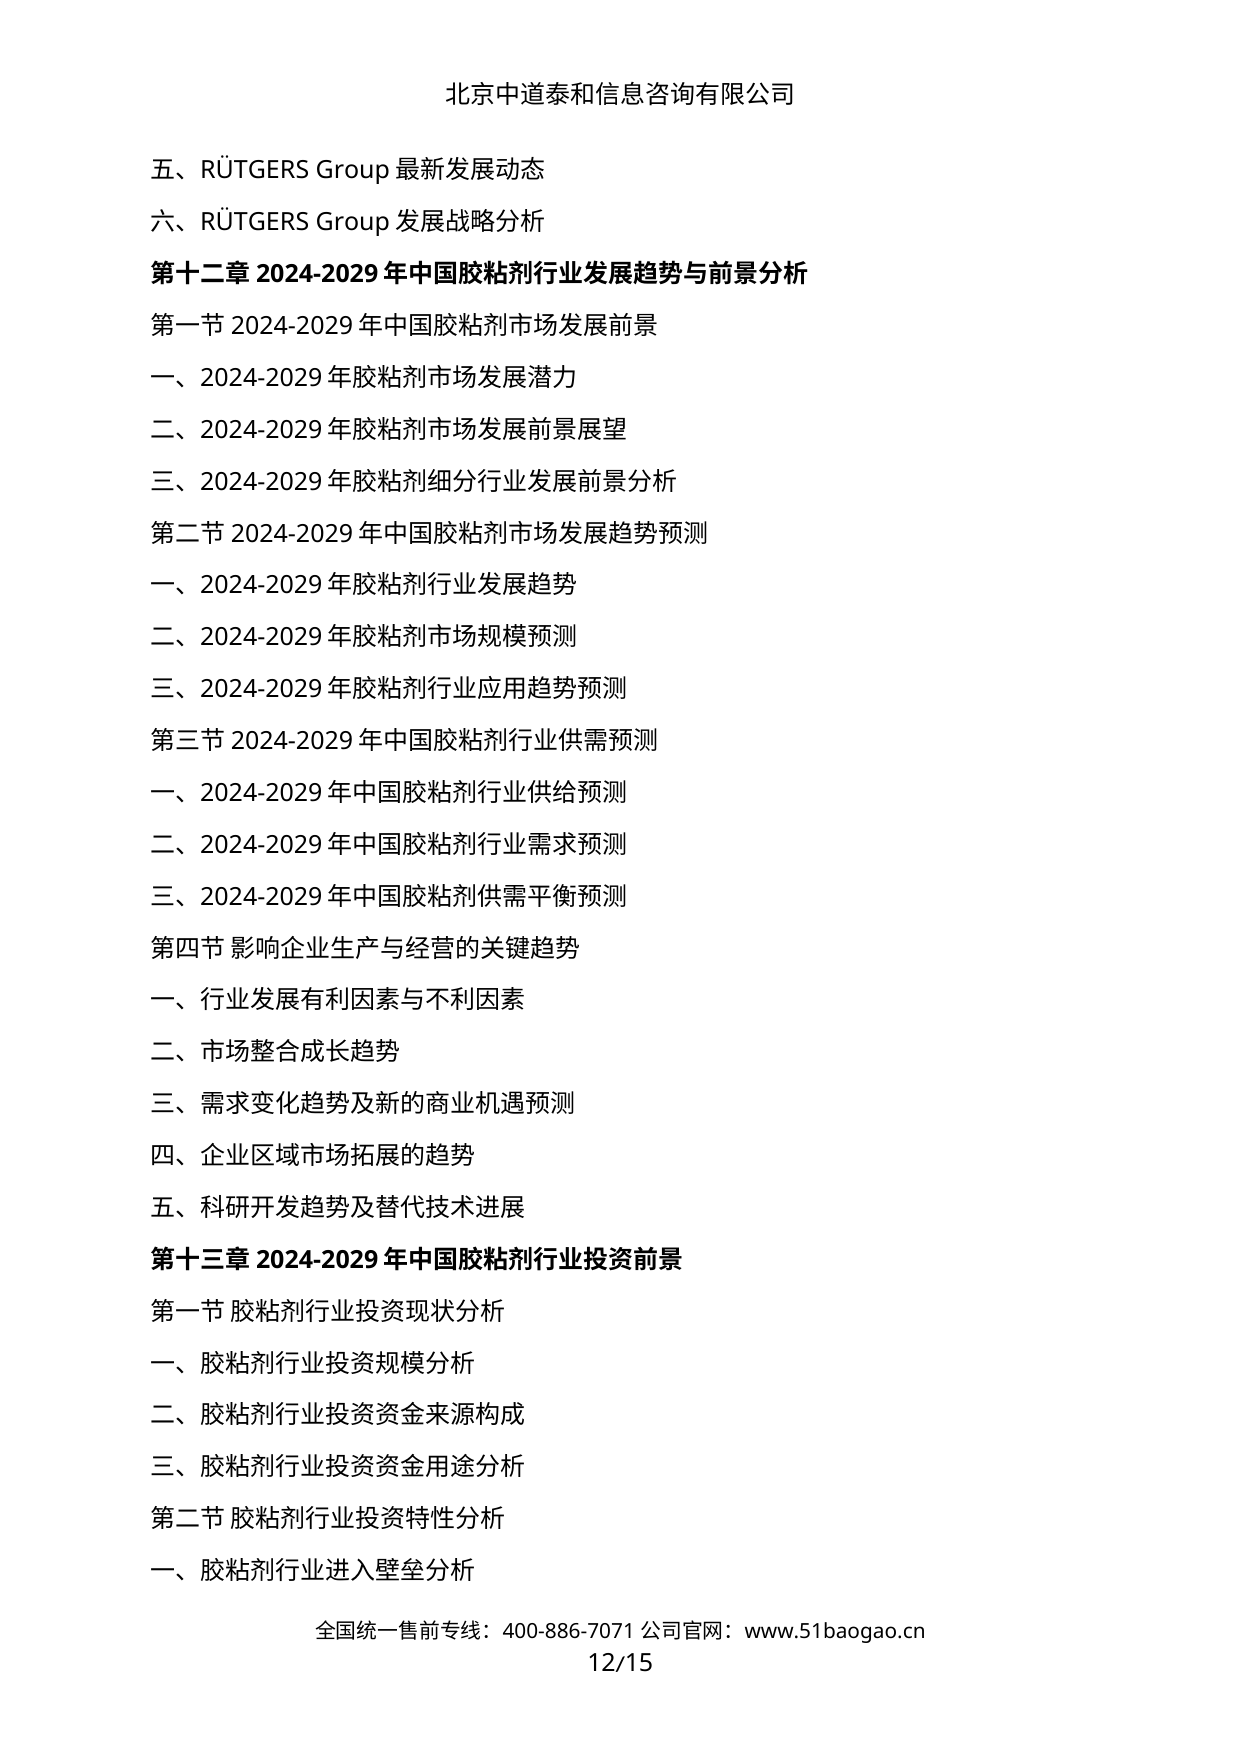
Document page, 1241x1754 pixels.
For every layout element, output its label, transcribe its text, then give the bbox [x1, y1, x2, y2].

text 一、胶粘剂行业进入壁垒分析 [150, 1551, 1090, 1587]
text 二、胶粘剂行业投资资金来源构成 [150, 1395, 1090, 1431]
text 二、2024-2029年中国胶粘剂行业需求预测 [150, 824, 1090, 861]
text 第二节 2024-2029年中国胶粘剂市场发展趋势预测 [150, 513, 1090, 549]
text 一、行业发展有利因素与不利因素 [150, 980, 1090, 1016]
text 三、2024-2029年胶粘剂行业应用趋势预测 [150, 669, 1090, 705]
text 三、需求变化趋势及新的商业机遇预测 [150, 1084, 1090, 1120]
text 一、胶粘剂行业投资规模分析 [150, 1343, 1090, 1379]
text 三、胶粘剂行业投资资金用途分析 [150, 1447, 1090, 1483]
text 第四节 影响企业生产与经营的关键趋势 [150, 928, 1090, 964]
text 第十二章 2024-2029年中国胶粘剂行业发展趋势与前景分析 [150, 254, 1090, 290]
text 第三节 2024-2029年中国胶粘剂行业供需预测 [150, 721, 1090, 757]
text 二、2024-2029年胶粘剂市场规模预测 [150, 617, 1090, 653]
text 一、2024-2029年胶粘剂行业发展趋势 [150, 565, 1090, 601]
text 一、2024-2029年胶粘剂市场发展潜力 [150, 357, 1090, 394]
text 四、企业区域市场拓展的趋势 [150, 1136, 1090, 1172]
text 三、2024-2029年胶粘剂细分行业发展前景分析 [150, 461, 1090, 497]
text 五、科研开发趋势及替代技术进展 [150, 1187, 1090, 1224]
text 第一节 2024-2029年中国胶粘剂市场发展前景 [150, 306, 1090, 342]
text 六、RÜTGERS Group发展战略分析 [150, 202, 1090, 238]
text 五、RÜTGERS Group最新发展动态 [150, 150, 1090, 186]
text 二、2024-2029年胶粘剂市场发展前景展望 [150, 409, 1090, 446]
text 一、2024-2029年中国胶粘剂行业供给预测 [150, 772, 1090, 809]
text 三、2024-2029年中国胶粘剂供需平衡预测 [150, 876, 1090, 912]
text 第一节 胶粘剂行业投资现状分析 [150, 1291, 1090, 1327]
text 第二节 胶粘剂行业投资特性分析 [150, 1499, 1090, 1535]
text 第十三章 2024-2029年中国胶粘剂行业投资前景 [150, 1239, 1090, 1276]
text 二、市场整合成长趋势 [150, 1032, 1090, 1068]
